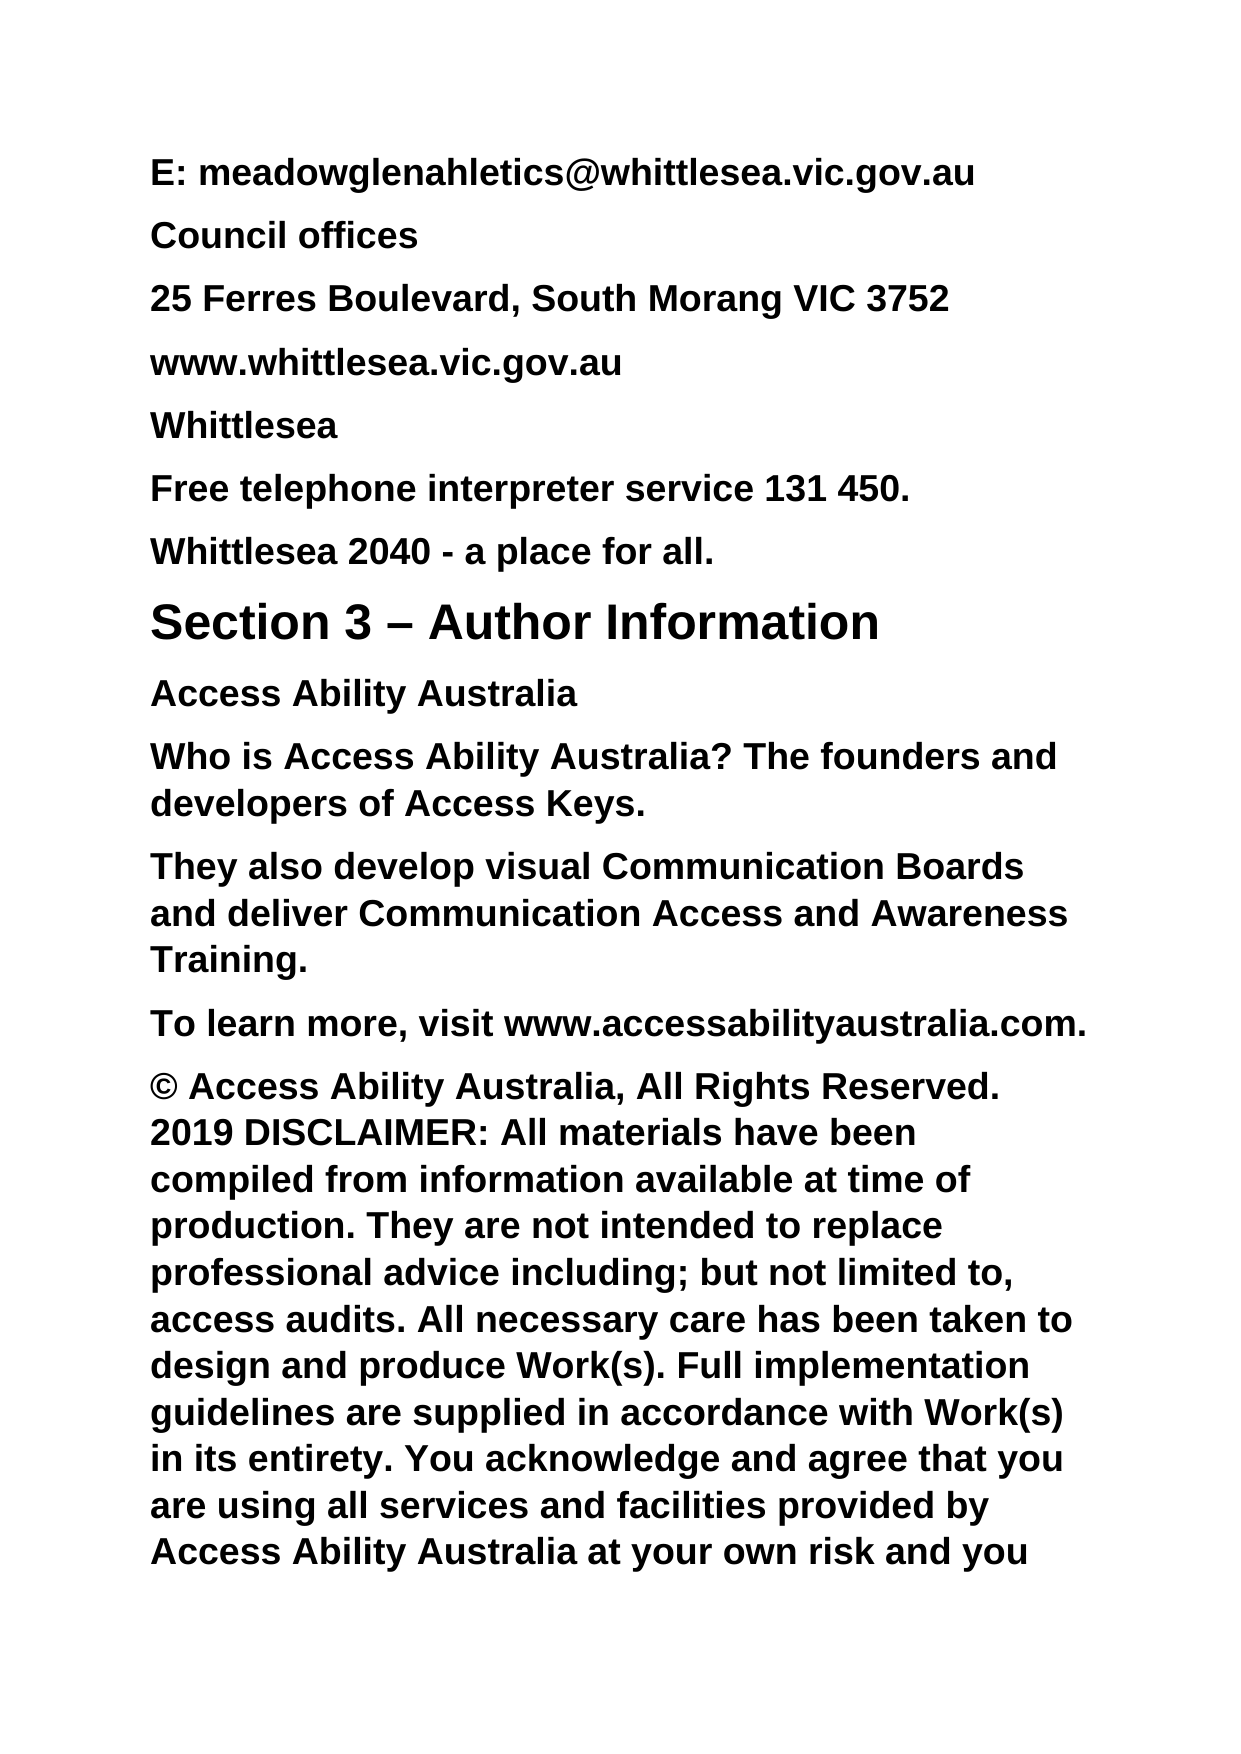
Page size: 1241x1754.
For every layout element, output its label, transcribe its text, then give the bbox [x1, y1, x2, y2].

text They also develop visual Communication Boards and deliver Communication Access and Awareness Training. [150, 844, 1090, 981]
text Council offices [150, 213, 1090, 256]
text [150, 1064, 1090, 1573]
text Whittlesea 2040 - a place for all. [150, 529, 1090, 572]
text To learn more, visit www.accessabilityaustralia.com. [150, 1001, 1090, 1044]
text 25 Ferres Boulevard, South Morang VIC 3752 [150, 276, 1090, 319]
text E: meadowglenahletics@whittlesea.vic.gov.au [150, 150, 1090, 193]
text Access Ability Australia [150, 671, 1090, 714]
text Whittlesea [150, 403, 1090, 446]
text www.whittlesea.vic.gov.au [150, 340, 1090, 383]
text Who is Access Ability Australia? The founders and developers of Access Keys. [150, 734, 1090, 824]
subtitle Section 3 – Author Information [150, 593, 1090, 650]
text Free telephone interpreter service 131 450. [150, 466, 1090, 509]
